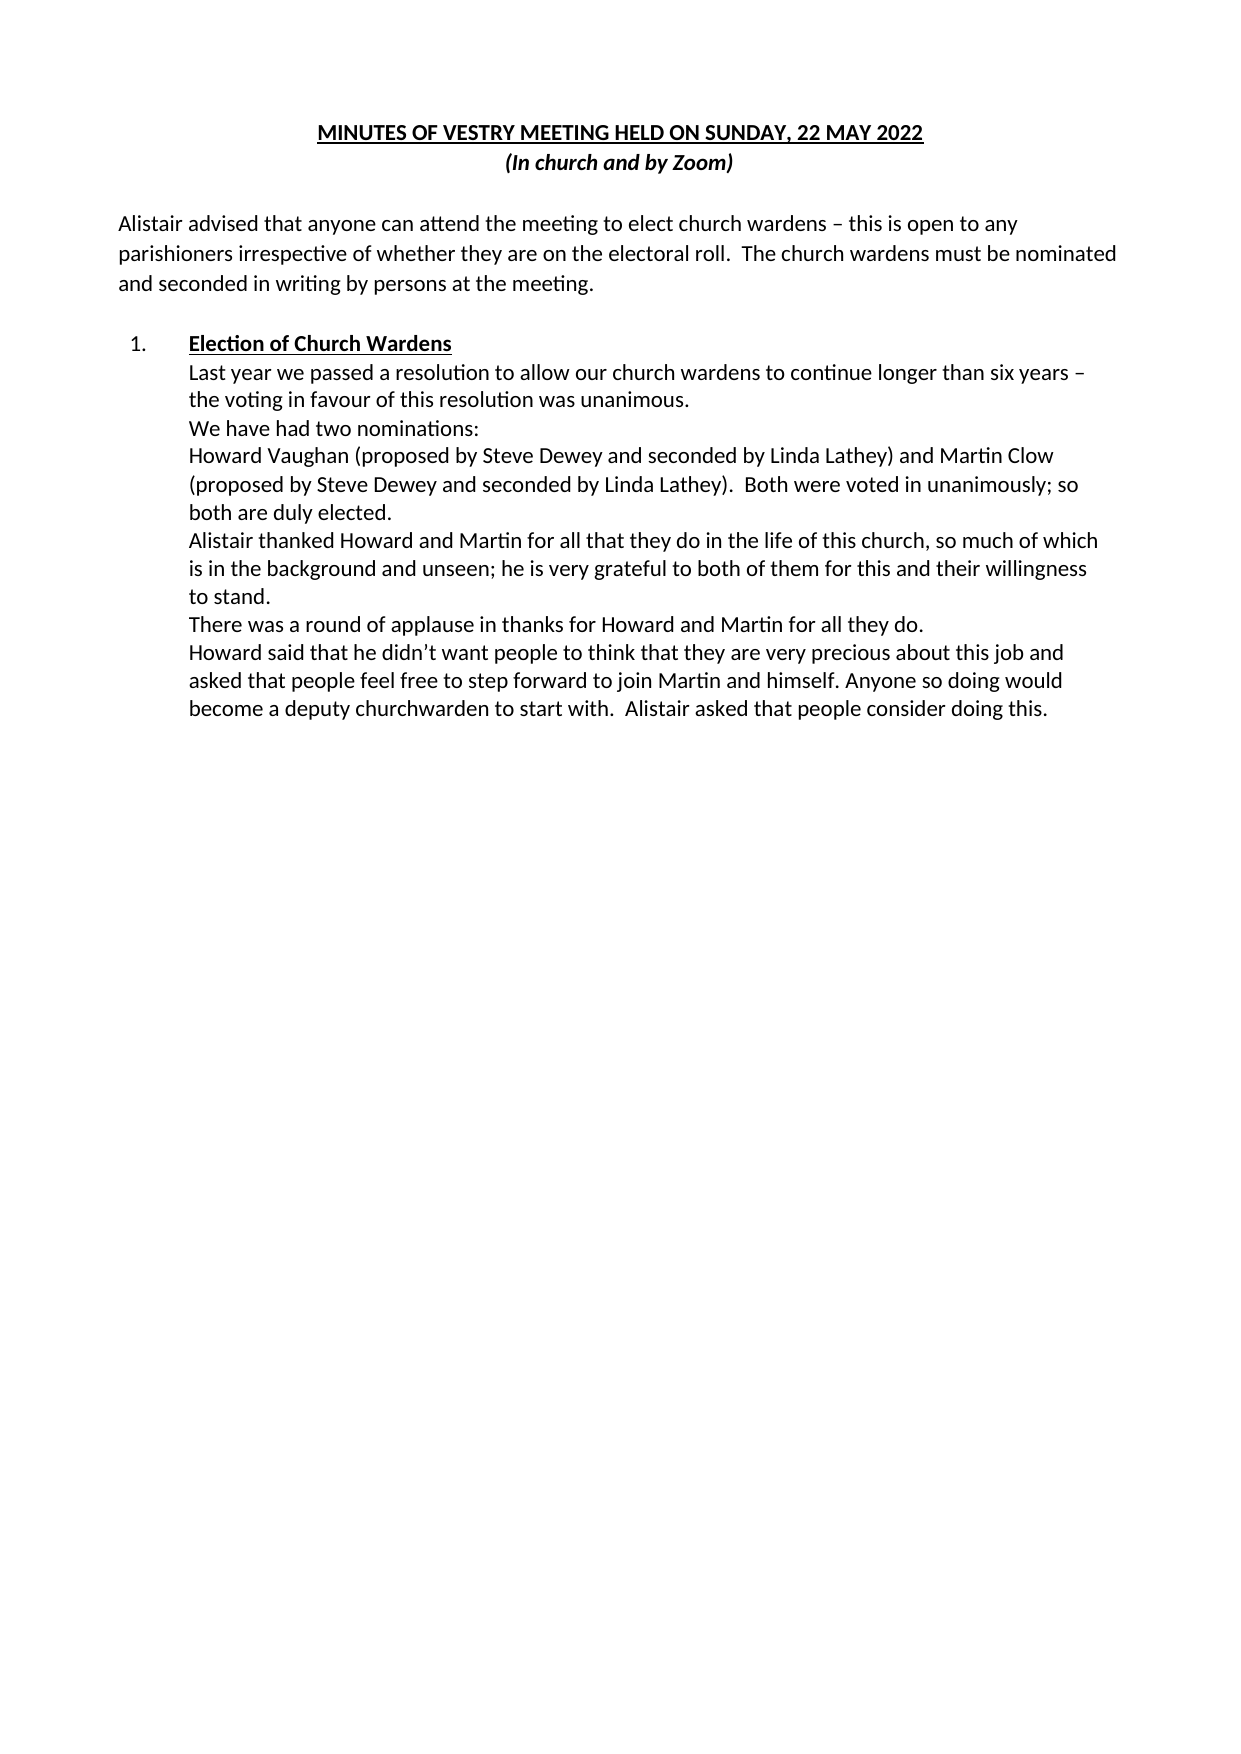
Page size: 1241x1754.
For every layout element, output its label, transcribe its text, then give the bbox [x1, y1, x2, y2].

text MINUTES OF VESTRY MEETING HELD ON SUNDAY, 22 MAY 2022 [118, 118, 1122, 146]
table_header Election of Church Wardens Last year we passed a resolution to allow our church wardens to continue longer than six years – the voting in favour of this resolution was unanimous. We have had two nominations: Howard Vaughan (proposed by Steve Dewey and seconded by Linda Lathey) and Martin Clow (proposed by Steve Dewey and seconded by Linda Lathey). Both were voted in unanimously; so both are duly elected. Alistair thanked Howard and Martin for all that they do in the life of this church, so much of which is in the background and unseen; he is very grateful to both of them for this and their willingness to stand. There was a round of applause in thanks for Howard and Martin for all they do. Howard said that he didn’t want people to think that they are very precious about this job and asked that people feel free to step forward to join Martin and himself. Anyone so doing would become a deputy churchwarden to start with. Alistair asked that people consider doing this. [177, 330, 1121, 750]
table_header 1. [118, 330, 177, 750]
text (In church and by Zoom) [118, 148, 1122, 176]
text Alistair advised that anyone can attend the meeting to elect church wardens – this is open to any parishioners irrespective of whether they are on the electoral roll. The church wardens must be nominated and seconded in writing by persons at the meeting. [118, 209, 1122, 297]
